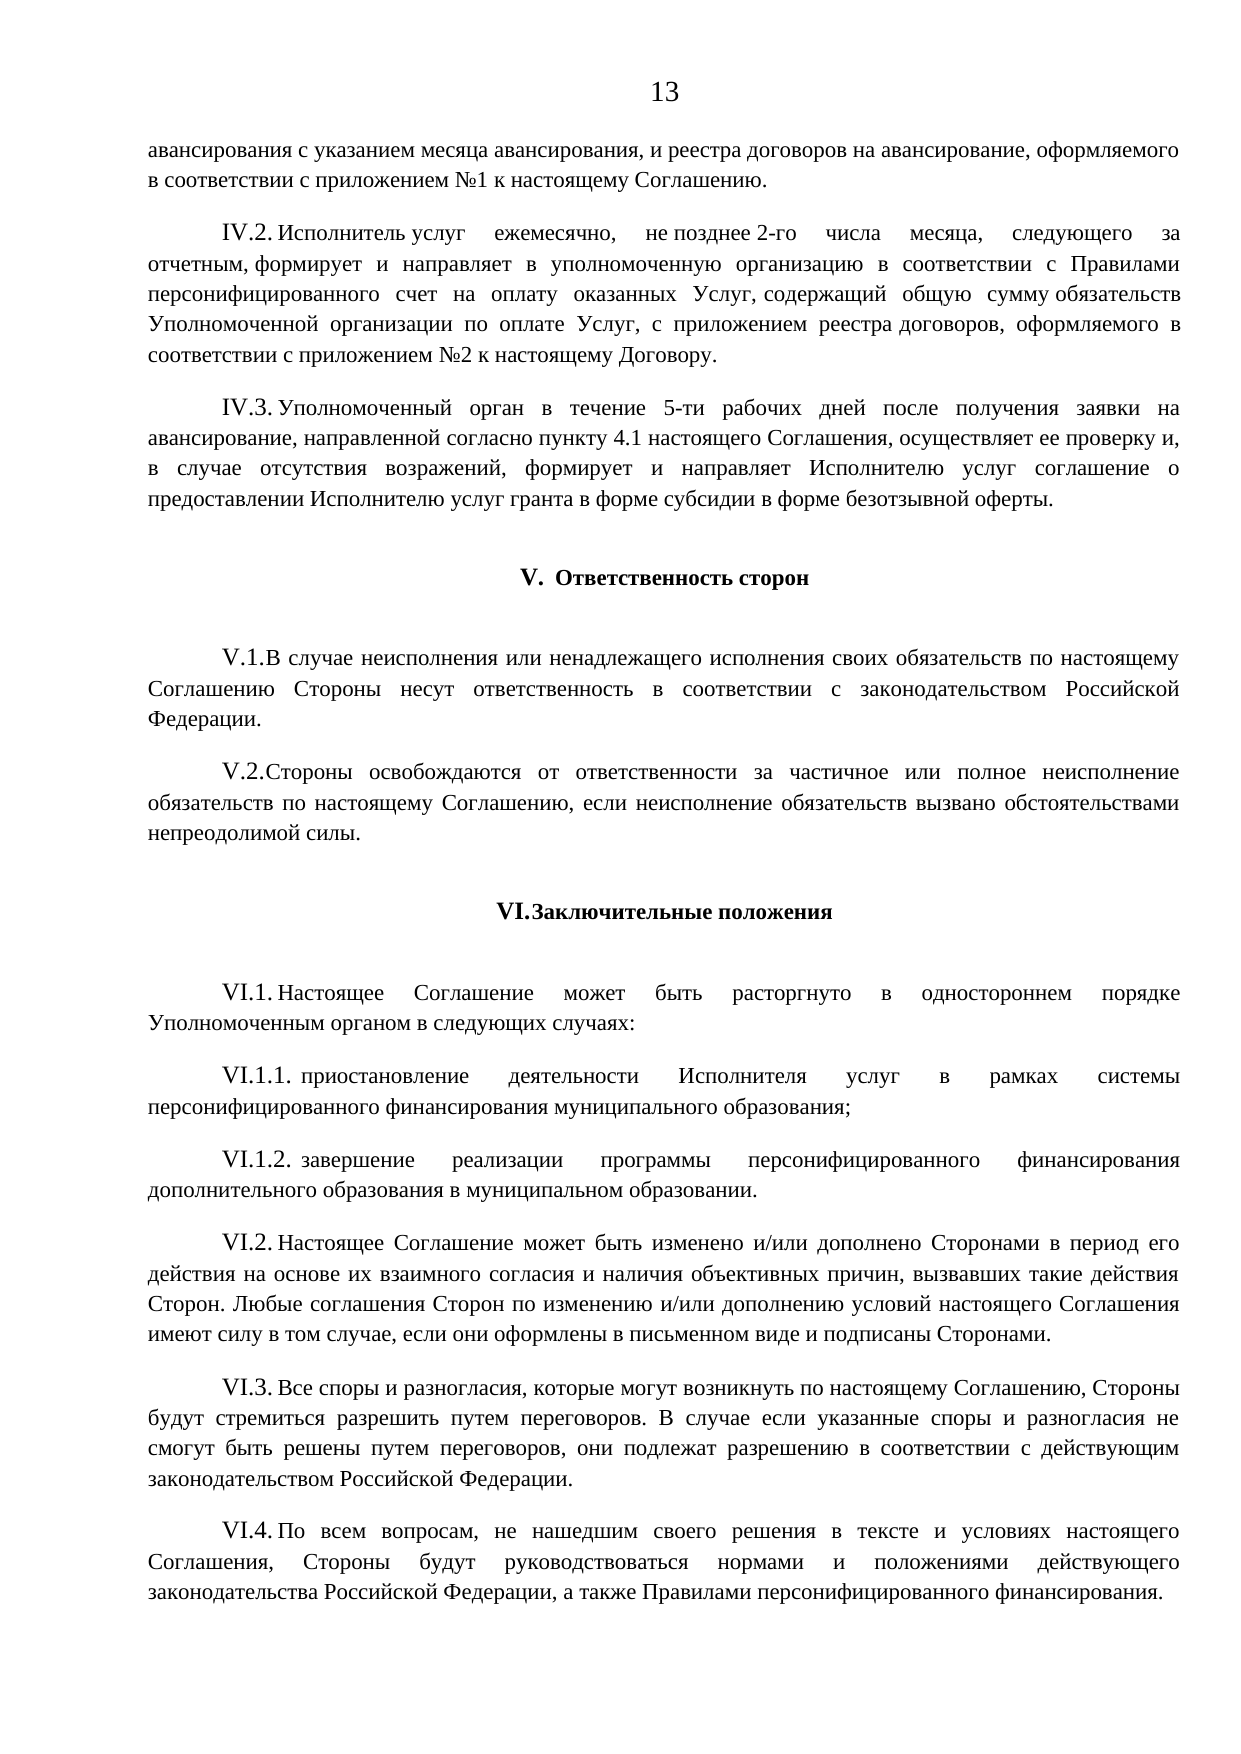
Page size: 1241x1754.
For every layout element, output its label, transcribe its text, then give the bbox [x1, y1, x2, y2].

list приостановление деятельности Исполнителя услуг в рамках системы персонифицированного финансирования муниципального образования; [148, 1060, 1181, 1119]
list Исполнитель услуг ежемесячно, не позднее 2-го числа месяца, следующего за отчетным, формирует и направляет в уполномоченную организацию в соответствии с Правилами персонифицированного счет на оплату оказанных Услуг, содержащий общую сумму обязательств Уполномоченной организации по оплате Услуг, с приложением реестра договоров, оформляемого в соответствии с приложением №2 к настоящему Договору. [148, 217, 1181, 367]
list Все споры и разногласия, которые могут возникнуть по настоящему Соглашению, Стороны будут стремиться разрешить путем переговоров. В случае если указанные споры и разногласия не смогут быть решены путем переговоров, они подлежат разрешению в соответствии с действующим законодательством Российской Федерации. [148, 1372, 1181, 1491]
list Заключительные положения [148, 896, 1181, 925]
list По всем вопросам, не нашедшим своего решения в тексте и условиях настоящего Соглашения, Стороны будут руководствоваться нормами и положениями действующего законодательства Российской Федерации, а также Правилами персонифицированного финансирования. [148, 1516, 1181, 1605]
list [148, 136, 1181, 193]
list Настоящее Соглашение может быть расторгнуто в одностороннем порядке Уполномоченным органом в следующих случаях: [148, 977, 1181, 1036]
list В случае неисполнения или ненадлежащего исполнения своих обязательств по настоящему Соглашению Стороны несут ответственность в соответствии с законодательством Российской Федерации. [148, 642, 1181, 731]
list завершение реализации программы персонифицированного финансирования дополнительного образования в муниципальном образовании. [148, 1144, 1181, 1203]
list Настоящее Соглашение может быть изменено и/или дополнено Сторонами в период его действия на основе их взаимного согласия и наличия объективных причин, вызвавших такие действия Сторон. Любые соглашения Сторон по изменению и/или дополнению условий настоящего Соглашения имеют силу в том случае, если они оформлены в письменном виде и подписаны Сторонами. [148, 1227, 1181, 1347]
list Уполномоченный орган в течение 5-ти рабочих дней после получения заявки на авансирование, направленной согласно пункту 4.1 настоящего Соглашения, осуществляет ее проверку и, в случае отсутствия возражений, формирует и направляет Исполнителю услуг соглашение о предоставлении Исполнителю услуг гранта в форме субсидии в форме безотзывной оферты. [148, 392, 1181, 511]
list Ответственность сторон [148, 562, 1181, 591]
list Стороны освобождаются от ответственности за частичное или полное неисполнение обязательств по настоящему Соглашению, если неисполнение обязательств вызвано обстоятельствами непреодолимой силы. [148, 756, 1181, 845]
